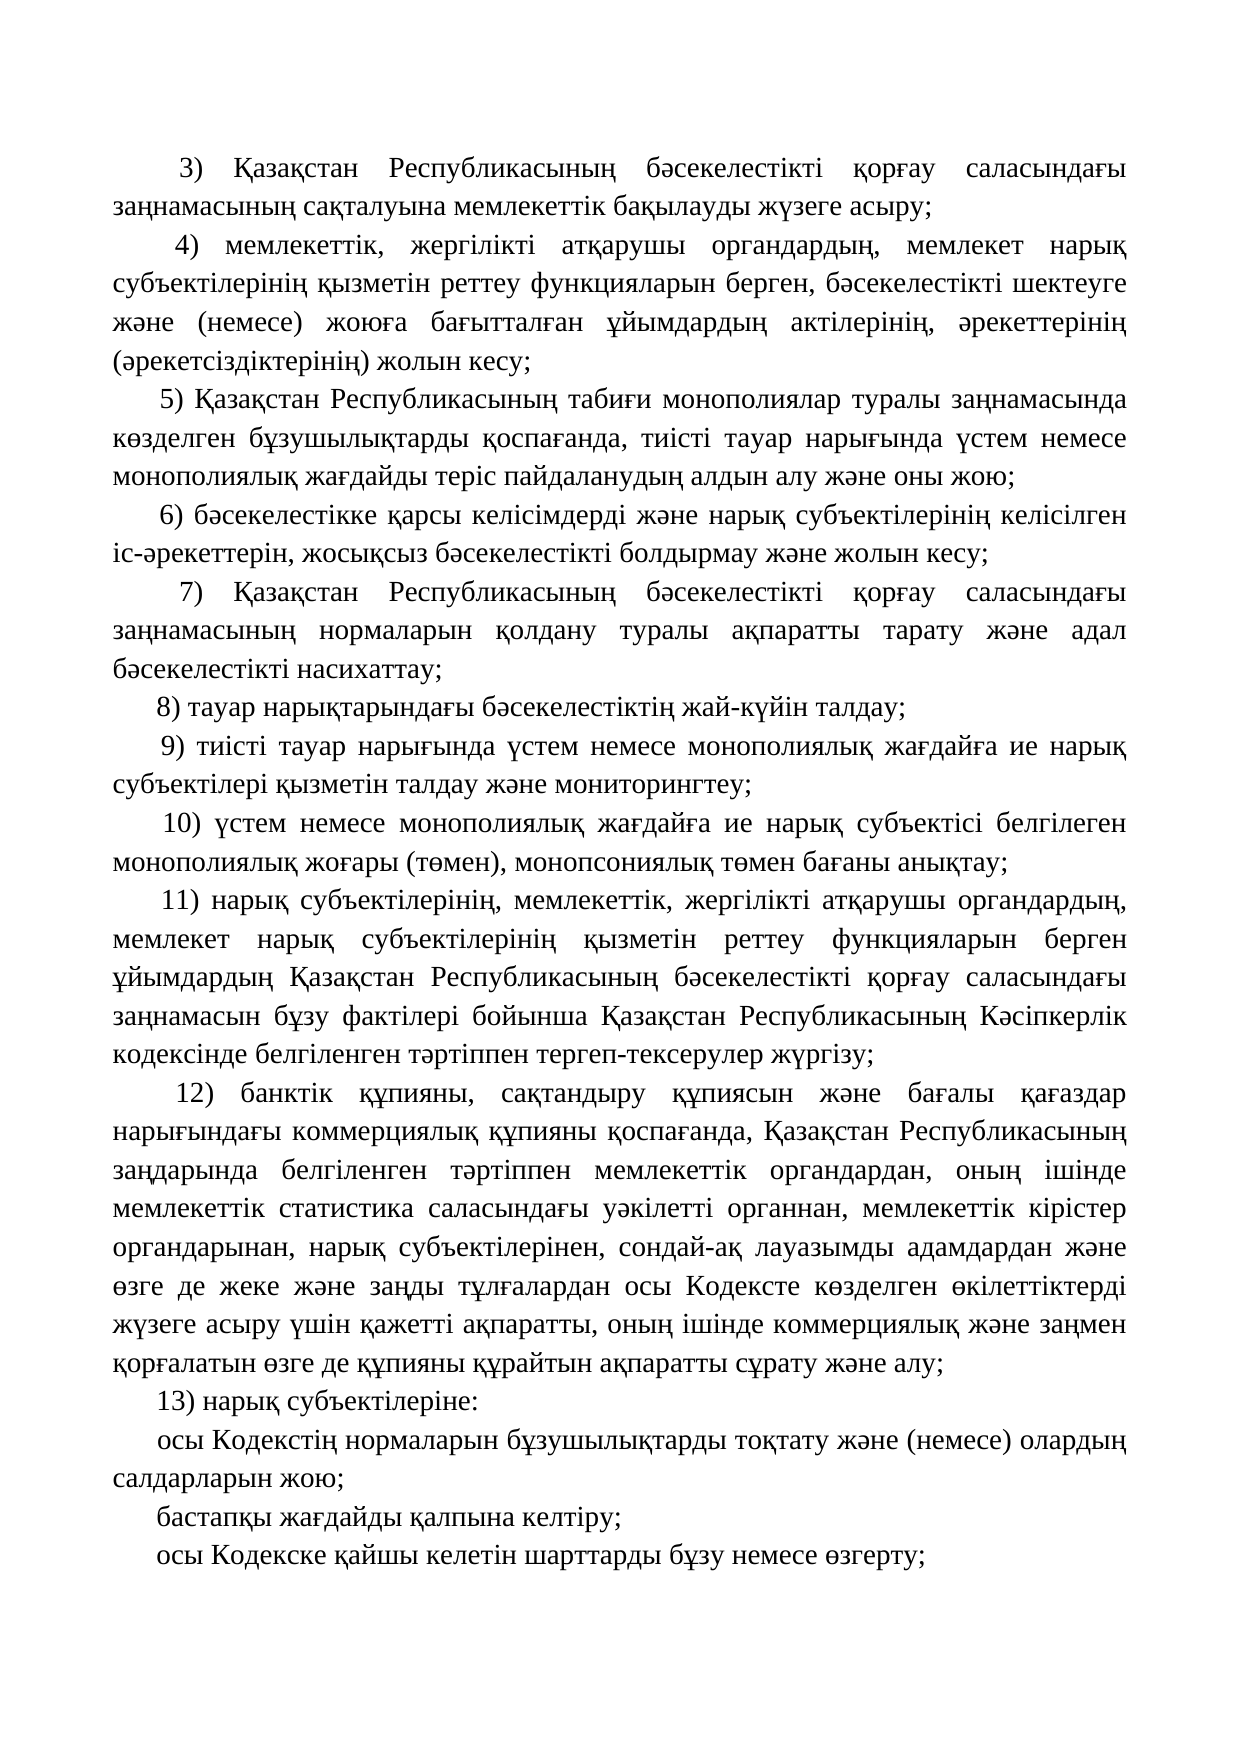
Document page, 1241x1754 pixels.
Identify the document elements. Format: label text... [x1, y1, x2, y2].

text 11) нарық субъектілерінің, мемлекеттік, жергілікті атқарушы органдардың, мемлекет нарық субъектілерінің қызметін реттеу функцияларын берген ұйымдардың Қазақстан Республикасының бәсекелестікті қорғау саласындағы заңнамасын бұзу фактілері бойынша Қазақстан Республикасының Кәсіпкерлік кодексінде белгіленген тәртіппен тергеп-тексерулер жүргізу; [112, 882, 1128, 1070]
text бастапқы жағдайды қалпына келтіру; [112, 1499, 1128, 1532]
text 7) Қазақстан Республикасының бәсекелестікті қорғау саласындағы заңнамасының нормаларын қолдану туралы ақпаратты тарату және адал бәсекелестікті насихаттау; [112, 574, 1128, 684]
text осы Кодекстің нормаларын бұзушылықтарды тоқтату және (немесе) олардың салдарларын жою; [112, 1422, 1128, 1494]
text 9) тиісті тауар нарығында үстем немесе монополиялық жағдайға ие нарық субъектілері қызметін талдау және мониторингтеу; [112, 728, 1128, 800]
text 5) Қазақстан Республикасының табиғи монополиялар туралы заңнамасында көзделген бұзушылықтарды қоспағанда, тиісті тауар нарығында үстем немесе монополиялық жағдайды теріс пайдаланудың алдын алу және оны жою; [112, 381, 1128, 492]
text 12) банктік құпияны, сақтандыру құпиясын және бағалы қағаздар нарығындағы коммерциялық құпияны қоспағанда, Қазақстан Республикасының заңдарында белгіленген тәртіппен мемлекеттік органдардан, оның ішінде мемлекеттік статистика саласындағы уәкілетті органнан, мемлекеттік кірістер органдарынан, нарық субъектілерінен, сондай-ақ лауазымды адамдардан және өзге де жеке және заңды тұлғалардан осы Кодексте көзделген өкілеттіктерді жүзеге асыру үшін қажетті ақпаратты, оның ішінде коммерциялық және заңмен қорғалатын өзге де құпияны құрайтын ақпаратты сұрату және алу; [112, 1075, 1128, 1378]
text 13) нарық субъектілеріне: [112, 1383, 1128, 1417]
text осы Кодекске қайшы келетін шарттарды бұзу немесе өзгерту; [112, 1537, 1128, 1571]
text 8) тауар нарықтарындағы бәсекелестіктің жай-күйін талдау; [112, 689, 1128, 723]
text 6) бәсекелестікке қарсы келісімдерді және нарық субъектілерінің келісілген іс-әрекеттерін, жосықсыз бәсекелестікті болдырмау және жолын кесу; [112, 497, 1128, 569]
text 4) мемлекеттік, жергілікті атқарушы органдардың, мемлекет нарық субъектілерінің қызметін реттеу функцияларын берген, бәсекелестікті шектеуге және (немесе) жоюға бағытталған ұйымдардың актілерінің, әрекеттерінің (әрекетсіздіктерінің) жолын кесу; [112, 227, 1128, 376]
text 10) үстем немесе монополиялық жағдайға ие нарық субъектісі белгілеген монополиялық жоғары (төмен), монопсониялық төмен бағаны анықтау; [112, 805, 1128, 877]
text 3) Қазақстан Республикасының бәсекелестікті қорғау саласындағы заңнамасының сақталуына мемлекеттік бақылауды жүзеге асыру; [112, 150, 1128, 222]
